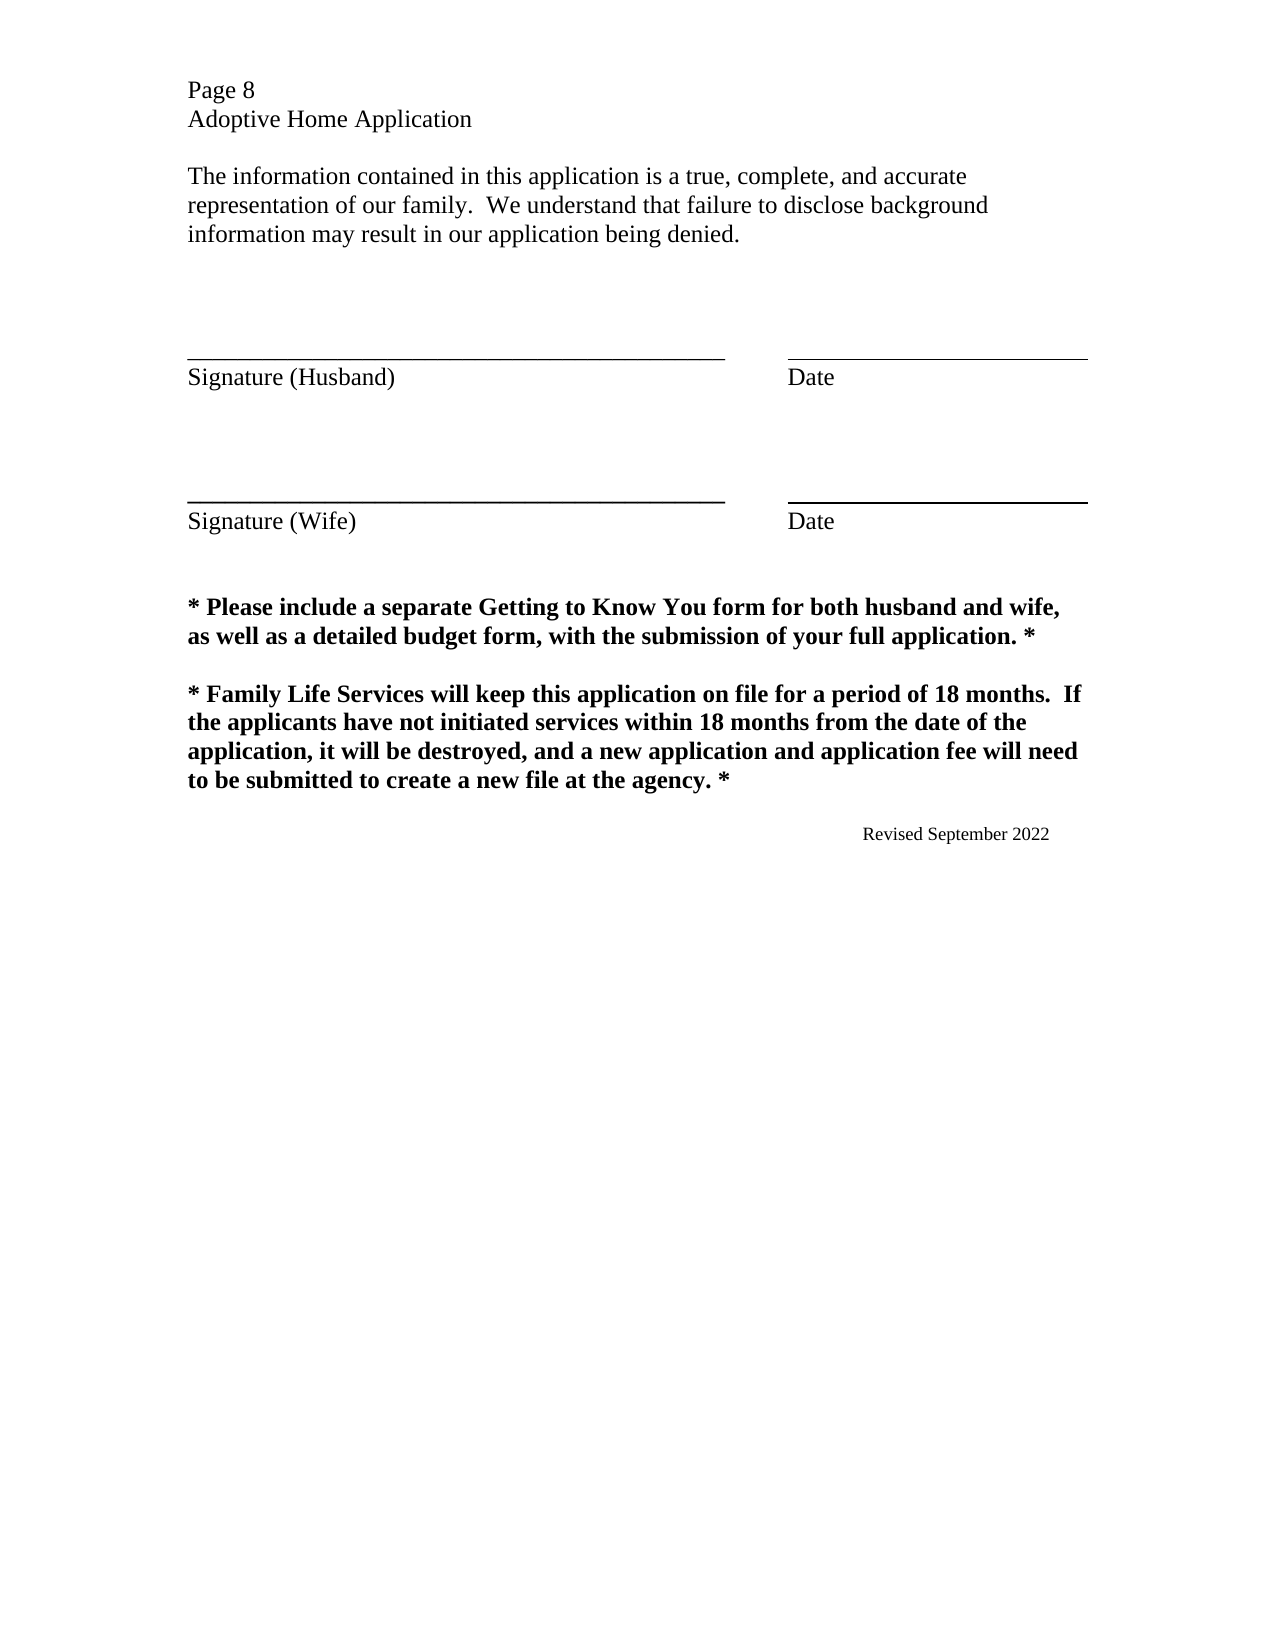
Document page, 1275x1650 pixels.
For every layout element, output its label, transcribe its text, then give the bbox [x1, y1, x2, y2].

text ___________________________________________ [187, 477, 1087, 506]
text Signature (Husband) Date [187, 362, 1087, 391]
text Signature (Wife) Date [187, 506, 1087, 535]
text * Please include a separate Getting to Know You form for both husband and wife, as well as a detailed budget form, with the submission of your full application. * [187, 592, 1087, 650]
text * Family Life Services will keep this application on file for a period of 18 months. If the applicants have not initiated services within 18 months from the date of the application, it will be destroyed, and a new application and application fee will need to be submitted to create a new file at the agency. * [187, 679, 1087, 794]
text The information contained in this application is a true, complete, and accurate representation of our family. We understand that failure to disclose background information may result in our application being denied. [187, 161, 1087, 247]
text ___________________________________________ [187, 334, 1087, 362]
text Revised September 2022 [187, 822, 1087, 844]
